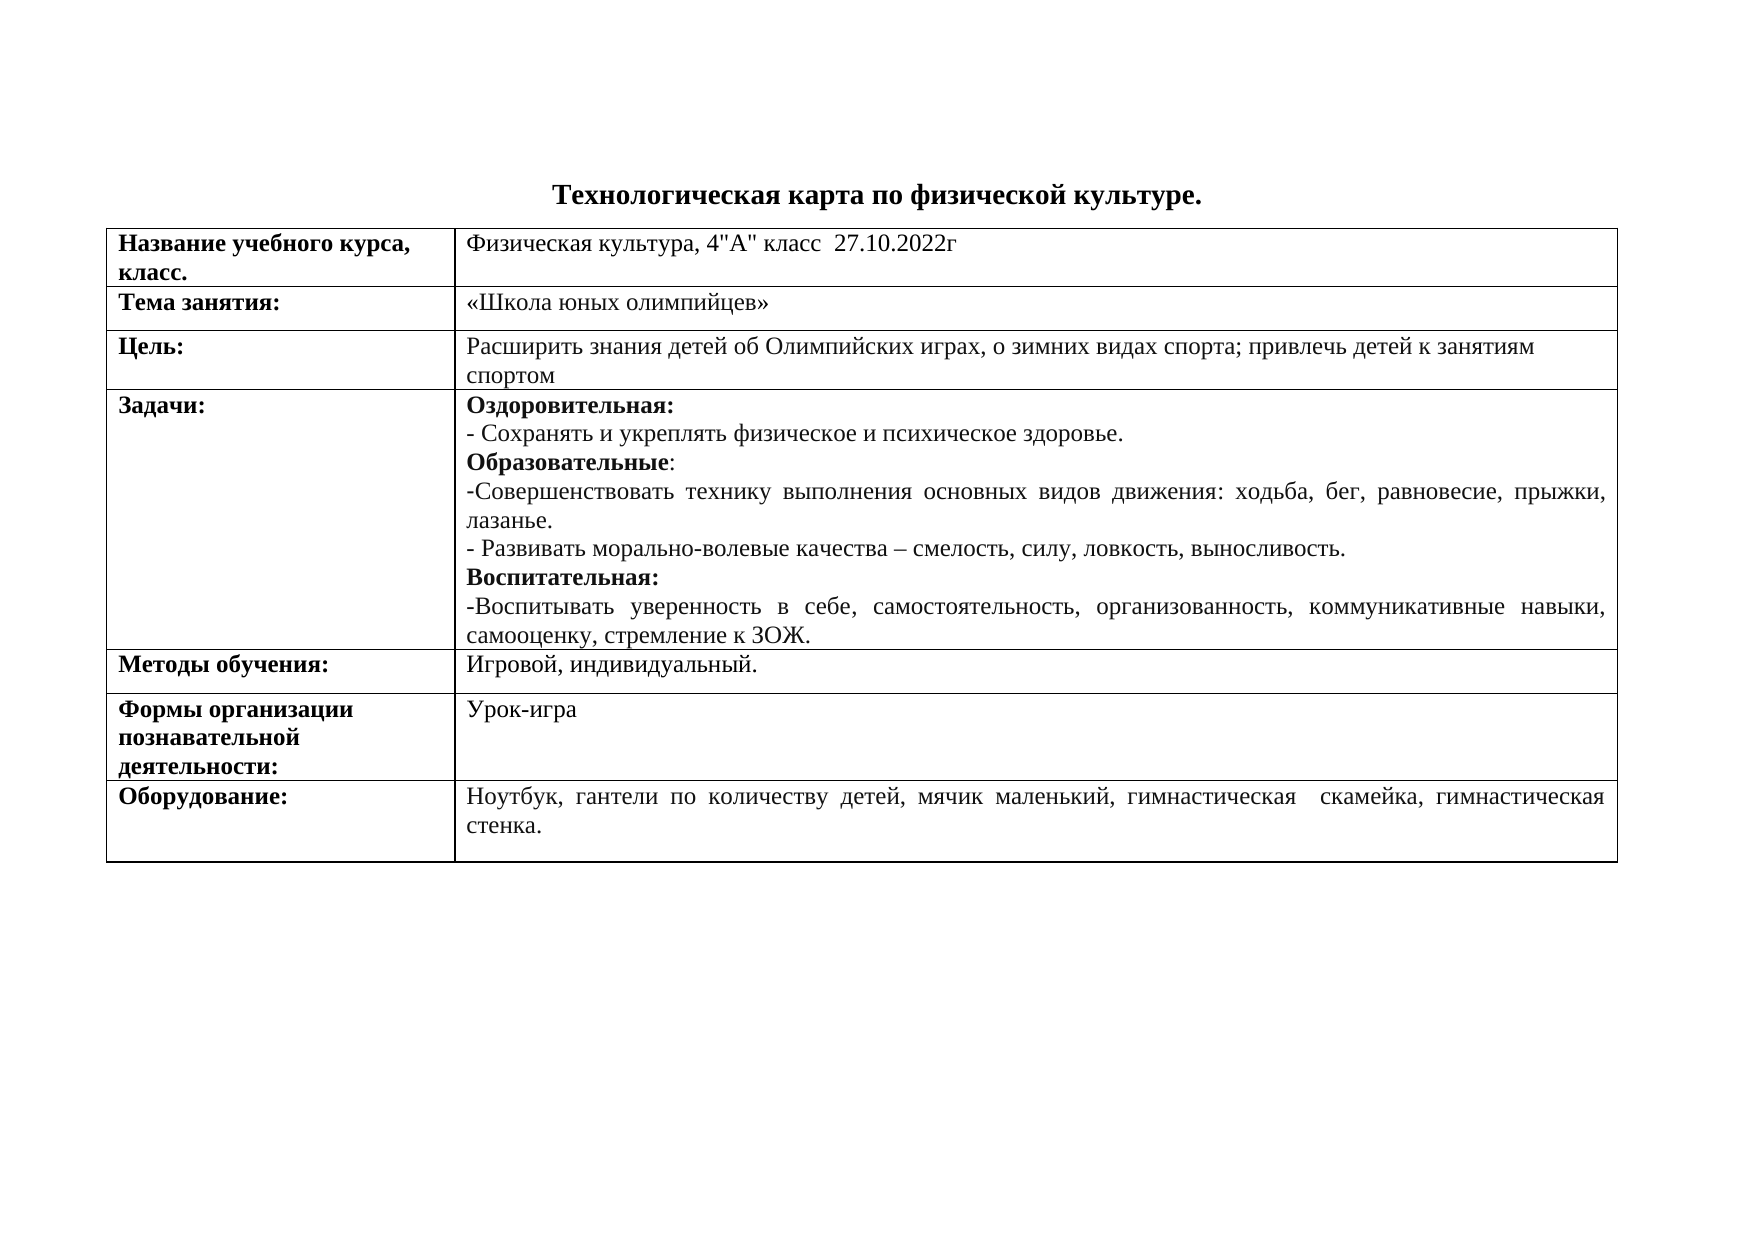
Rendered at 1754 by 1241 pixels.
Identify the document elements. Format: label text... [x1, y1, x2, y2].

table_header Физическая культура, 4"А" класс 27.10.2022г [456, 229, 1617, 286]
table_cell Цель: [107, 331, 454, 389]
text Технологическая карта по физической культуре. [118, 177, 1636, 211]
table_cell Задачи: [107, 390, 454, 648]
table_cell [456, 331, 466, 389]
table_cell Методы обучения: [107, 650, 454, 693]
table_cell Урок-игра [456, 694, 1617, 780]
table_cell Формы организации познавательной деятельности: [107, 694, 454, 780]
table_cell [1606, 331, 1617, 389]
table_cell «Школа юных олимпийцев» [456, 287, 1617, 330]
table_cell Игровой, индивидуальный. [456, 650, 1617, 693]
table_header Название учебного курса, класс. [107, 229, 454, 286]
table_cell Тема занятия: [107, 287, 454, 330]
table_cell Ноутбук, гантели по количеству детей, мячик маленький, гимнастическая скамейка, гимнастическая стенка. [456, 781, 1617, 861]
table_cell Оздоровительная: - Сохранять и укреплять физическое и психическое здоровье. Образовательные: -Совершенствовать технику выполнения основных видов движения: ходьба, бег, равновесие, прыжки, лазанье. - Развивать морально-волевые качества – смелость, силу, ловкость, выносливость. Воспитательная: -Воспитывать уверенность в себе, самостоятельность, организованность, коммуникативные навыки, самооценку, стремление к ЗОЖ. [456, 390, 1617, 648]
table_cell Оборудование: [107, 781, 454, 861]
